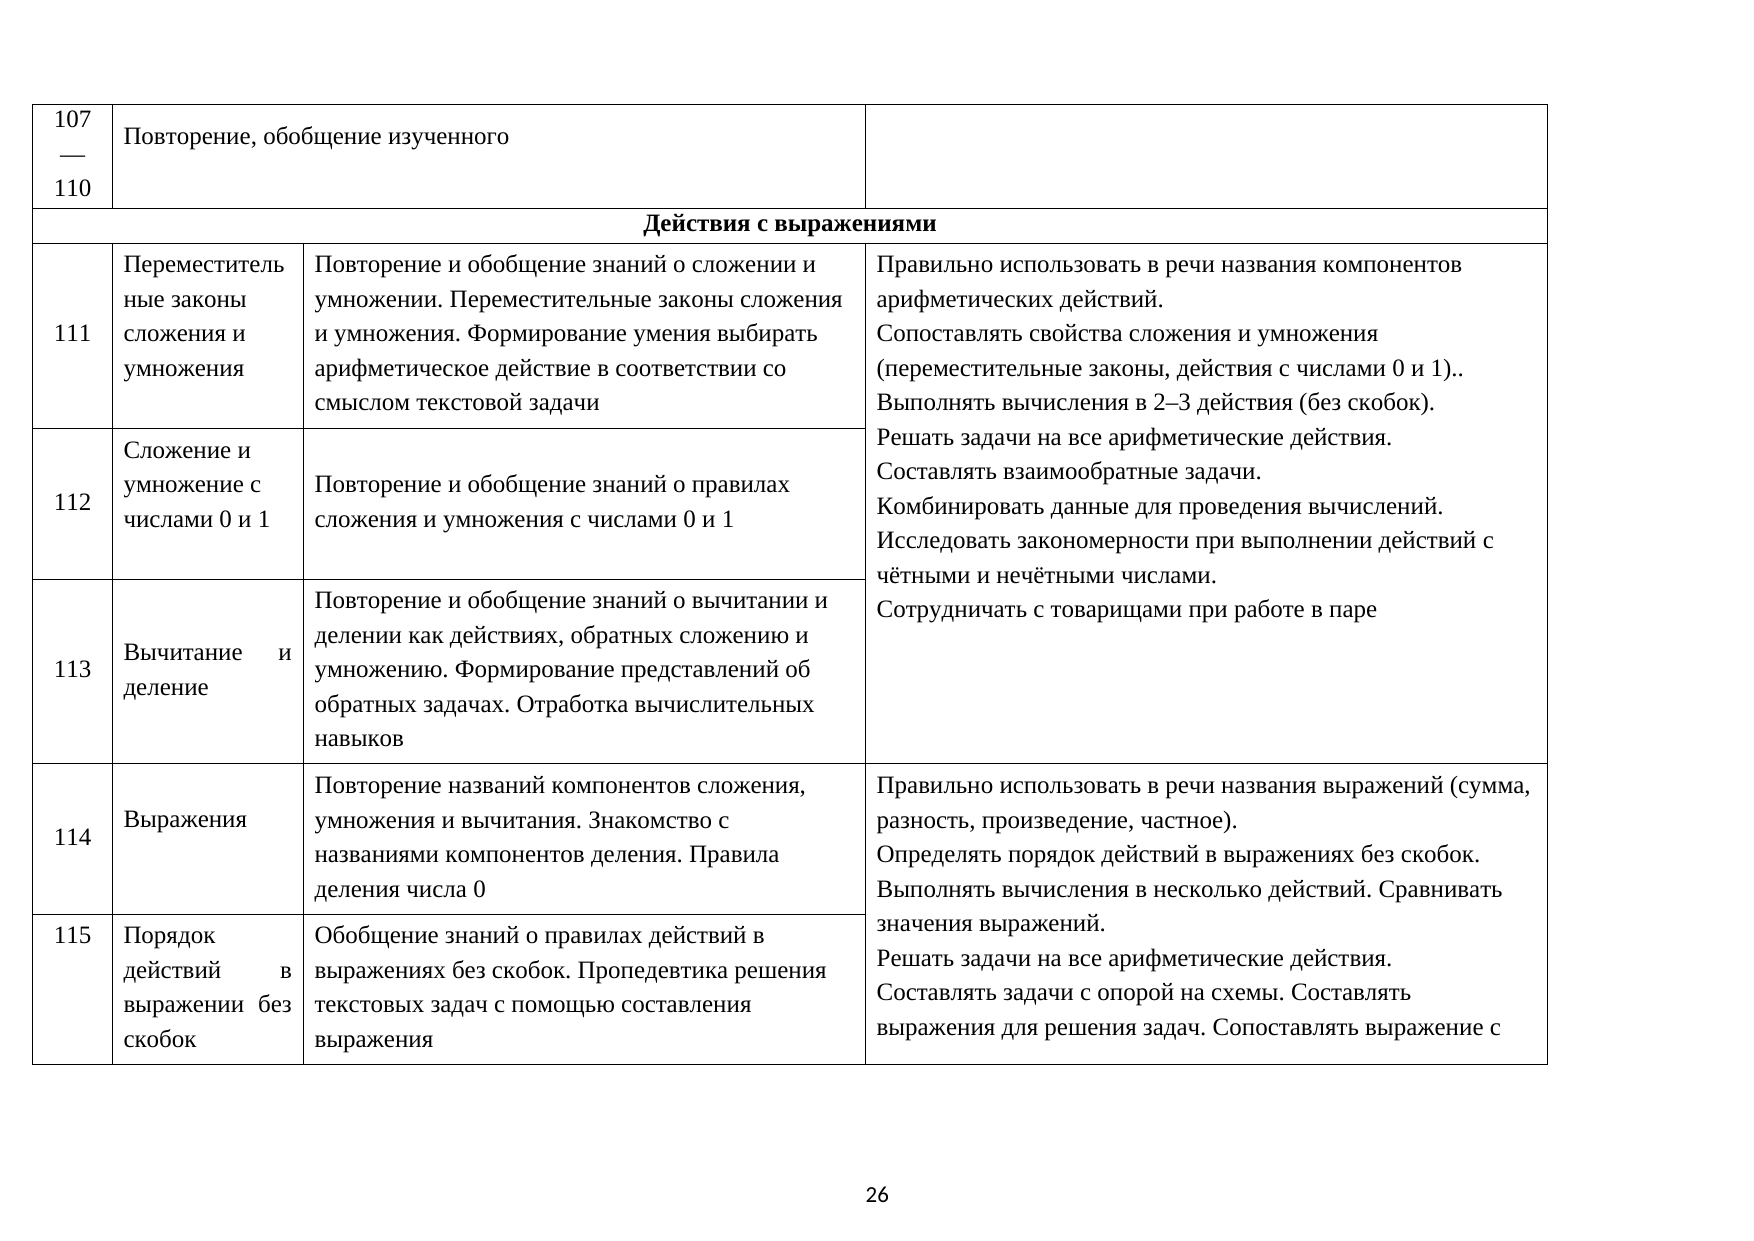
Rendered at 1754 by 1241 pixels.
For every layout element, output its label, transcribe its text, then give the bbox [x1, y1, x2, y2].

table_cell Сложение и умножение с числами 0 и 1 [113, 429, 303, 578]
table_cell Вычитание и деление [113, 580, 303, 763]
table_cell Повторение и обобщение знаний о правилах сложения и умножения с числами 0 и 1 [304, 429, 865, 578]
table_cell Выражения [113, 764, 303, 914]
table_cell Повторение названий компонентов сложения, умножения и вычитания. Знакомство с названиями компонентов деления. Правила деления числа 0 [304, 764, 865, 914]
table_cell Правильно использовать в речи названия компонентов арифметических действий. Сопоставлять свойства сложения и умножения (переместительные законы, действия с числами 0 и 1).. Выполнять вычисления в 2–3 действия (без скобок). Решать задачи на все арифметические действия. Составлять взаимообратные задачи. Комбинировать данные для проведения вычислений. Исследовать закономерности при выполнении действий с чётными и нечётными числами. Сотрудничать с товарищами при работе в паре [866, 244, 1547, 763]
table_cell 107—110 [33, 105, 112, 207]
table_cell 112 [33, 429, 112, 578]
table_cell Правильно использовать в речи названия выражений (сумма, разность, произведение, частное). Определять порядок действий в выражениях без скобок. Выполнять вычисления в несколько действий. Сравнивать значения выражений. Решать задачи на все арифметические действия. Составлять задачи с опорой на схемы. Составлять выражения для решения задач. Сопоставлять выражение с условием задачи. Сотрудничать с товарищами при работе в паре [866, 764, 1547, 1064]
table_cell 115 [33, 915, 112, 1064]
table_cell Порядок действий в выражении без скобок [113, 915, 303, 1064]
table_cell Повторение, обобщение изученного [113, 105, 865, 207]
table_cell 114 [33, 764, 112, 914]
table_cell Действия с выражениями [33, 209, 1547, 242]
table_cell Повторение и обобщение знаний о сложении и умножении. Переместительные законы сложения и умножения. Формирование умения выбирать арифметическое действие в соответствии со смыслом текстовой задачи [304, 244, 865, 428]
table_cell Повторение и обобщение знаний о вычитании и делении как действиях, обратных сложению и умножению. Формирование представлений об обратных задачах. Отработка вычислительных навыков [304, 580, 865, 763]
table_cell Обобщение знаний о правилах действий в выражениях без скобок. Пропедевтика решения текстовых задач с помощью составления выражения [304, 915, 865, 1064]
table_cell 111 [33, 244, 112, 428]
table_cell Переместительные законы сложения и умножения [113, 244, 303, 428]
table_cell 113 [33, 580, 112, 763]
